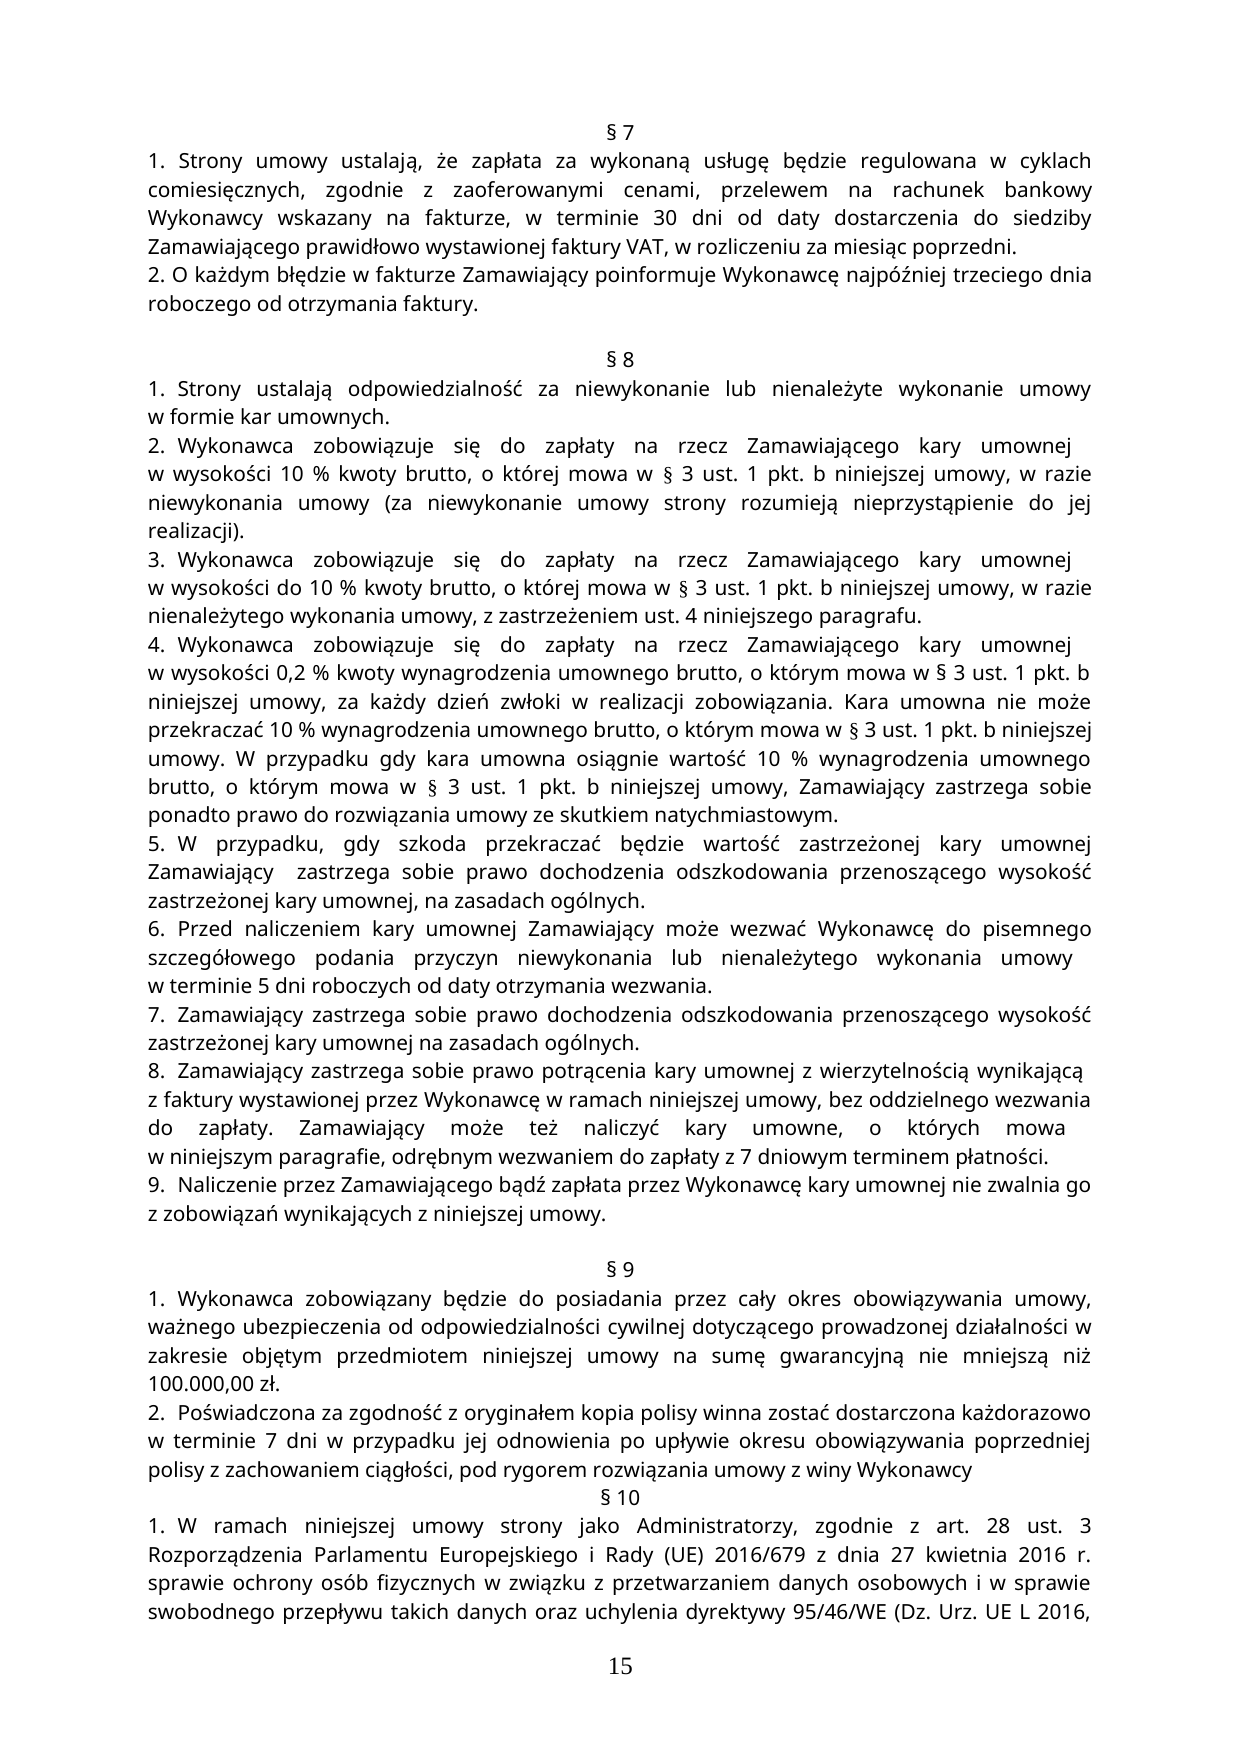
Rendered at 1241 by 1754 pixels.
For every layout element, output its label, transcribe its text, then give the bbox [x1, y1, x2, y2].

text 2. O każdym błędzie w fakturze Zamawiający poinformuje Wykonawcę najpóźniej trzeciego dnia roboczego od otrzymania faktury. [148, 260, 1092, 317]
list Zamawiający zastrzega sobie prawo potrącenia kary umownej z wierzytelnością wynikającą z faktury wystawionej przez Wykonawcę w ramach niniejszej umowy, bez oddzielnego wezwania do zapłaty. Zamawiający może też naliczyć kary umowne, o których mowa w niniejszym paragrafie, odrębnym wezwaniem do zapłaty z 7 dniowym terminem płatności. [148, 1057, 1092, 1170]
list Wykonawca zobowiązany będzie do posiadania przez cały okres obowiązywania umowy, ważnego ubezpieczenia od odpowiedzialności cywilnej dotyczącego prowadzonej działalności w zakresie objętym przedmiotem niniejszej umowy na sumę gwarancyjną nie mniejszą niż 100.000,00 zł. [148, 1284, 1092, 1398]
text 1. Strony umowy ustalają, że zapłata za wykonaną usługę będzie regulowana w cyklach comiesięcznych, zgodnie z zaoferowanymi cenami, przelewem na rachunek bankowy Wykonawcy wskazany na fakturze, w terminie 30 dni od daty dostarczenia do siedziby Zamawiającego prawidłowo wystawionej faktury VAT, w rozliczeniu za miesiąc poprzedni. [148, 147, 1092, 260]
list W przypadku, gdy szkoda przekraczać będzie wartość zastrzeżonej kary umownej Zamawiający zastrzega sobie prawo dochodzenia odszkodowania przenoszącego wysokość zastrzeżonej kary umownej, na zasadach ogólnych. [148, 829, 1092, 914]
list Wykonawca zobowiązuje się do zapłaty na rzecz Zamawiającego kary umownej w wysokości 0,2 % kwoty wynagrodzenia umownego brutto, o którym mowa w § 3 ust. 1 pkt. b niniejszej umowy, za każdy dzień zwłoki w realizacji zobowiązania. Kara umowna nie może przekraczać 10 % wynagrodzenia umownego brutto, o którym mowa w 3 ust. 1 pkt. b niniejszej umowy. W przypadku gdy kara umowna osiągnie wartość 10 % wynagrodzenia umownego brutto, o którym mowa w 3 ust. 1 pkt. b niniejszej umowy, Zamawiający zastrzega sobie ponadto prawo do rozwiązania umowy ze skutkiem natychmiastowym. [148, 630, 1092, 829]
list Wykonawca zobowiązuje się do zapłaty na rzecz Zamawiającego kary umownej w wysokości 10 % kwoty brutto, o której mowa w 3 ust. 1 pkt. b niniejszej umowy, w razie niewykonania umowy (za niewykonanie umowy strony rozumieją nieprzystąpienie do jej realizacji). [148, 431, 1092, 545]
list § 7 [148, 118, 1092, 147]
list Wykonawca zobowiązuje się do zapłaty na rzecz Zamawiającego kary umownej w wysokości do 10 % kwoty brutto, o której mowa w 3 ust. 1 pkt. b niniejszej umowy, w razie nienależytego wykonania umowy, z zastrzeżeniem ust. 4 niniejszego paragrafu. [148, 545, 1092, 630]
list Zamawiający zastrzega sobie prawo dochodzenia odszkodowania przenoszącego wysokość zastrzeżonej kary umownej na zasadach ogólnych. [148, 1000, 1092, 1057]
list Przed naliczeniem kary umownej Zamawiający może wezwać Wykonawcę do pisemnego szczegółowego podania przyczyn niewykonania lub nienależytego wykonania umowy w terminie 5 dni roboczych od daty otrzymania wezwania. [148, 914, 1092, 1000]
list Poświadczona za zgodność z oryginałem kopia polisy winna zostać dostarczona każdorazowo w terminie 7 dni w przypadku jej odnowienia po upływie okresu obowiązywania poprzedniej polisy z zachowaniem ciągłości, pod rygorem rozwiązania umowy z winy Wykonawcy [148, 1398, 1092, 1483]
text § 10 [148, 1483, 1092, 1512]
list § 9 [148, 1256, 1092, 1284]
list Naliczenie przez Zamawiającego bądź zapłata przez Wykonawcę kary umownej nie zwalnia go z zobowiązań wynikających z niniejszej umowy. [148, 1170, 1092, 1227]
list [148, 1512, 1092, 1625]
list Strony ustalają odpowiedzialność za niewykonanie lub nienależyte wykonanie umowy w formie kar umownych. [148, 374, 1092, 431]
text § 8 [148, 346, 1092, 374]
